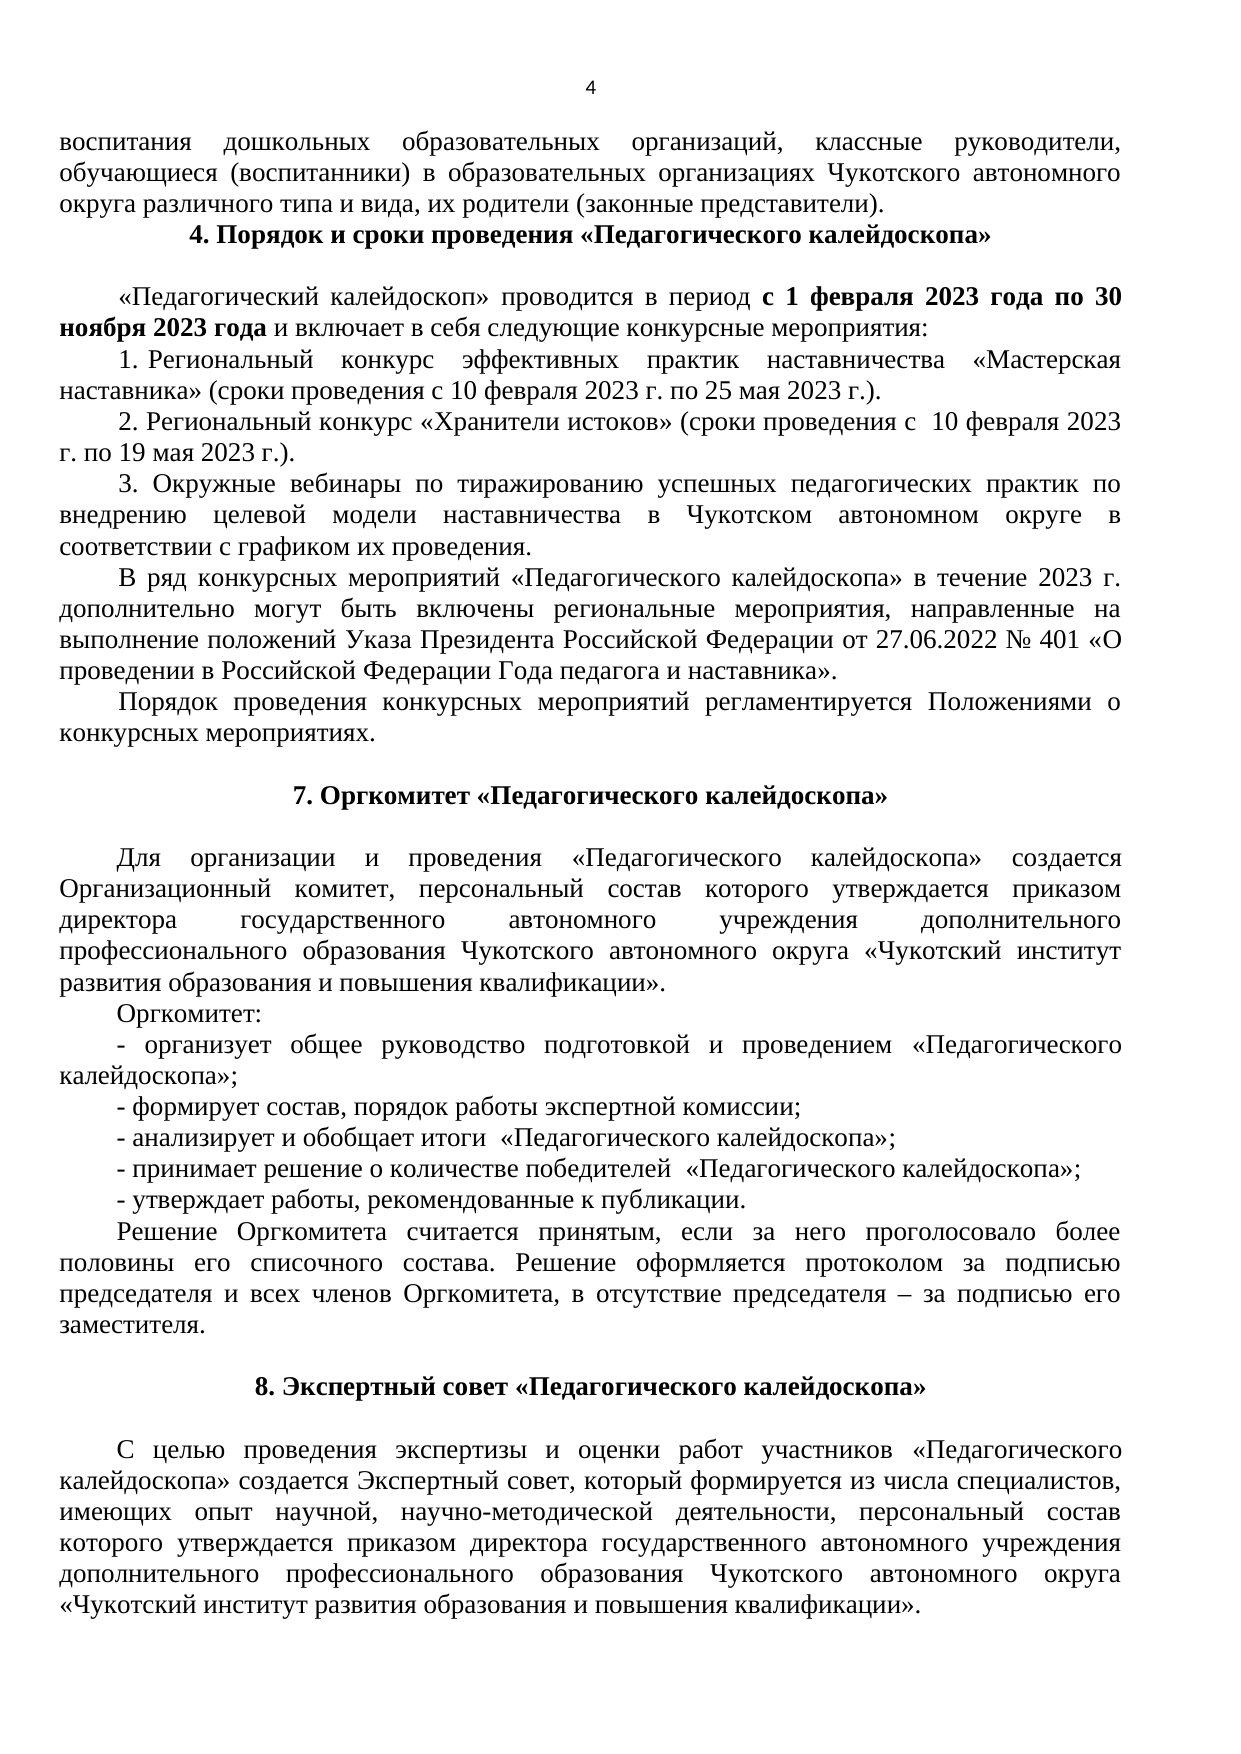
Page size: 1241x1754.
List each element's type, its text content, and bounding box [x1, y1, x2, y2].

list 7. Оргкомитет «Педагогического калейдоскопа» [59, 779, 1122, 810]
list 4. Порядок и сроки проведения «Педагогического калейдоскопа» [59, 218, 1122, 249]
text Для организации и проведения «Педагогического калейдоскопа» создается Организационный комитет, персональный состав которого утверждается приказом директора государственного автономного учреждения дополнительного профессионального образования Чукотского автономного округа «Чукотский институт развития образования и повышения квалификации». [59, 841, 1122, 997]
text - организует общее руководство подготовкой и проведением «Педагогического калейдоскопа»; [59, 1028, 1122, 1090]
text С целью проведения экспертизы и оценки работ участников «Педагогического калейдоскопа» создается Экспертный совет, который формируется из числа специалистов, имеющих опыт научной, научно-методической деятельности, персональный состав которого утверждается приказом директора государственного автономного учреждения дополнительного профессионального образования Чукотского автономного округа «Чукотский институт развития образования и повышения квалификации». [59, 1433, 1122, 1620]
text «Педагогический калейдоскоп» проводится в период с 1 февраля 2023 года по 30 ноября 2023 года и включает в себя следующие конкурсные мероприятия: [59, 280, 1122, 343]
list Региональный конкурс эффективных практик наставничества «Мастерская наставника» (сроки проведения с 10 февраля 2023 г. по 25 мая 2023 г.). [59, 343, 1122, 405]
text - утверждает работы, рекомендованные к публикации. [59, 1184, 1122, 1215]
text - формирует состав, порядок работы экспертной комиссии; [59, 1090, 1122, 1121]
text 3. Окружные вебинары по тиражированию успешных педагогических практик по внедрению целевой модели наставничества в Чукотском автономном округе в соответствии с графиком их проведения. [59, 467, 1122, 561]
list 8. Экспертный совет «Педагогического калейдоскопа» [59, 1371, 1122, 1402]
text 2. Региональный конкурс «Хранители истоков» (сроки проведения с 10 февраля 2023 г. по 19 мая 2023 г.). [59, 405, 1122, 467]
text В ряд конкурсных мероприятий «Педагогического калейдоскопа» в течение 2023 г. дополнительно могут быть включены региональные мероприятия, направленные на выполнение положений Указа Президента Российской Федерации от 27.06.2022 № 401 «О проведении в Российской Федерации Года педагога и наставника». [59, 561, 1122, 685]
text Решение Оргкомитета считается принятым, если за него проголосовало более половины его списочного состава. Решение оформляется протоколом за подписью председателя и всех членов Оргкомитета, в отсутствие председателя – за подписью его заместителя. [59, 1215, 1122, 1339]
text Порядок проведения конкурсных мероприятий регламентируется Положениями о конкурсных мероприятиях. [59, 685, 1122, 748]
text - принимает решение о количестве победителей «Педагогического калейдоскопа»; [59, 1152, 1122, 1184]
text - анализирует и обобщает итоги «Педагогического калейдоскопа»; [59, 1121, 1122, 1152]
text Оргкомитет: [59, 997, 1122, 1028]
